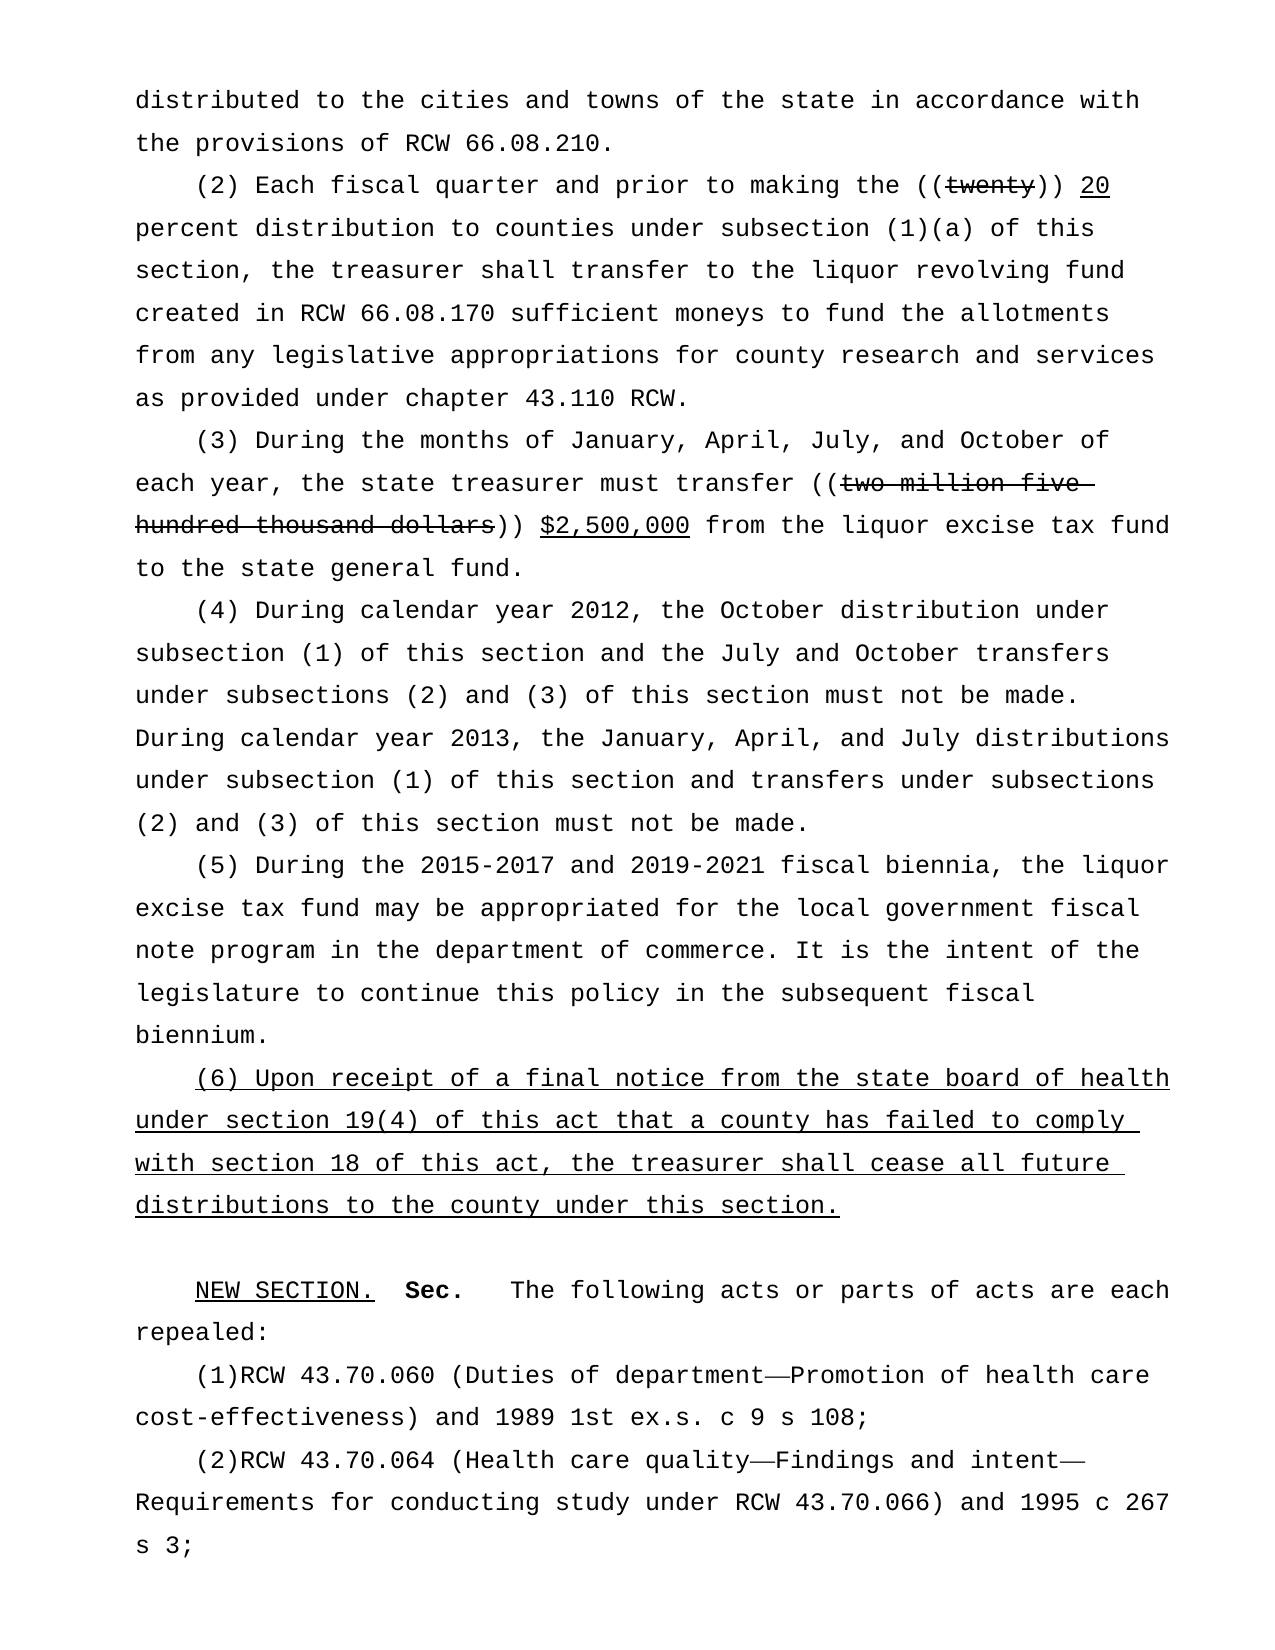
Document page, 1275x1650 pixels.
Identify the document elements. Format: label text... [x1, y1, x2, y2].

text (6) Upon receipt of a final notice from the state board of health under section 19(4) of this act that a county has failed to comply with section 18 of this act, the treasurer shall cease all future distributions to the county under this section. [135, 1052, 1170, 1222]
text (4) During calendar year 2012, the October distribution under subsection (1) of this section and the July and October transfers under subsections (2) and (3) of this section must not be made. During calendar year 2013, the January, April, and July distributions under subsection (1) of this section and transfers under subsections (2) and (3) of this section must not be made. [135, 585, 1170, 840]
text (3) During the months of January, April, July, and October of each year, the state treasurer must transfer ((two million five hundred thousand dollars)) $2,500,000 from the liquor excise tax fund to the state general fund. [135, 415, 1170, 585]
text (5) During the 2015-2017 and 2019-2021 fiscal biennia, the liquor excise tax fund may be appropriated for the local government fiscal note program in the department of commerce. It is the intent of the legislature to continue this policy in the subsequent fiscal biennium. [135, 840, 1170, 1052]
text (1)RCW 43.70.060 (Duties of department—Promotion of health care cost-effectiveness) and 1989 1st ex.s. c 9 s 108; [135, 1349, 1170, 1434]
text (2)RCW 43.70.064 (Health care quality—Findings and intent—Requirements for conducting study under RCW 43.70.066) and 1995 c 267 s 3; [135, 1434, 1170, 1562]
text (2) Each fiscal quarter and prior to making the ((twenty)) 20 percent distribution to counties under subsection (1)(a) of this section, the treasurer shall transfer to the liquor revolving fund created in RCW 66.08.170 sufficient moneys to fund the allotments from any legislative appropriations for county research and services as provided under chapter 43.110 RCW. [135, 160, 1170, 415]
text NEW SECTION. Sec. The following acts or parts of acts are each repealed: [135, 1264, 1170, 1349]
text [135, 75, 1170, 160]
